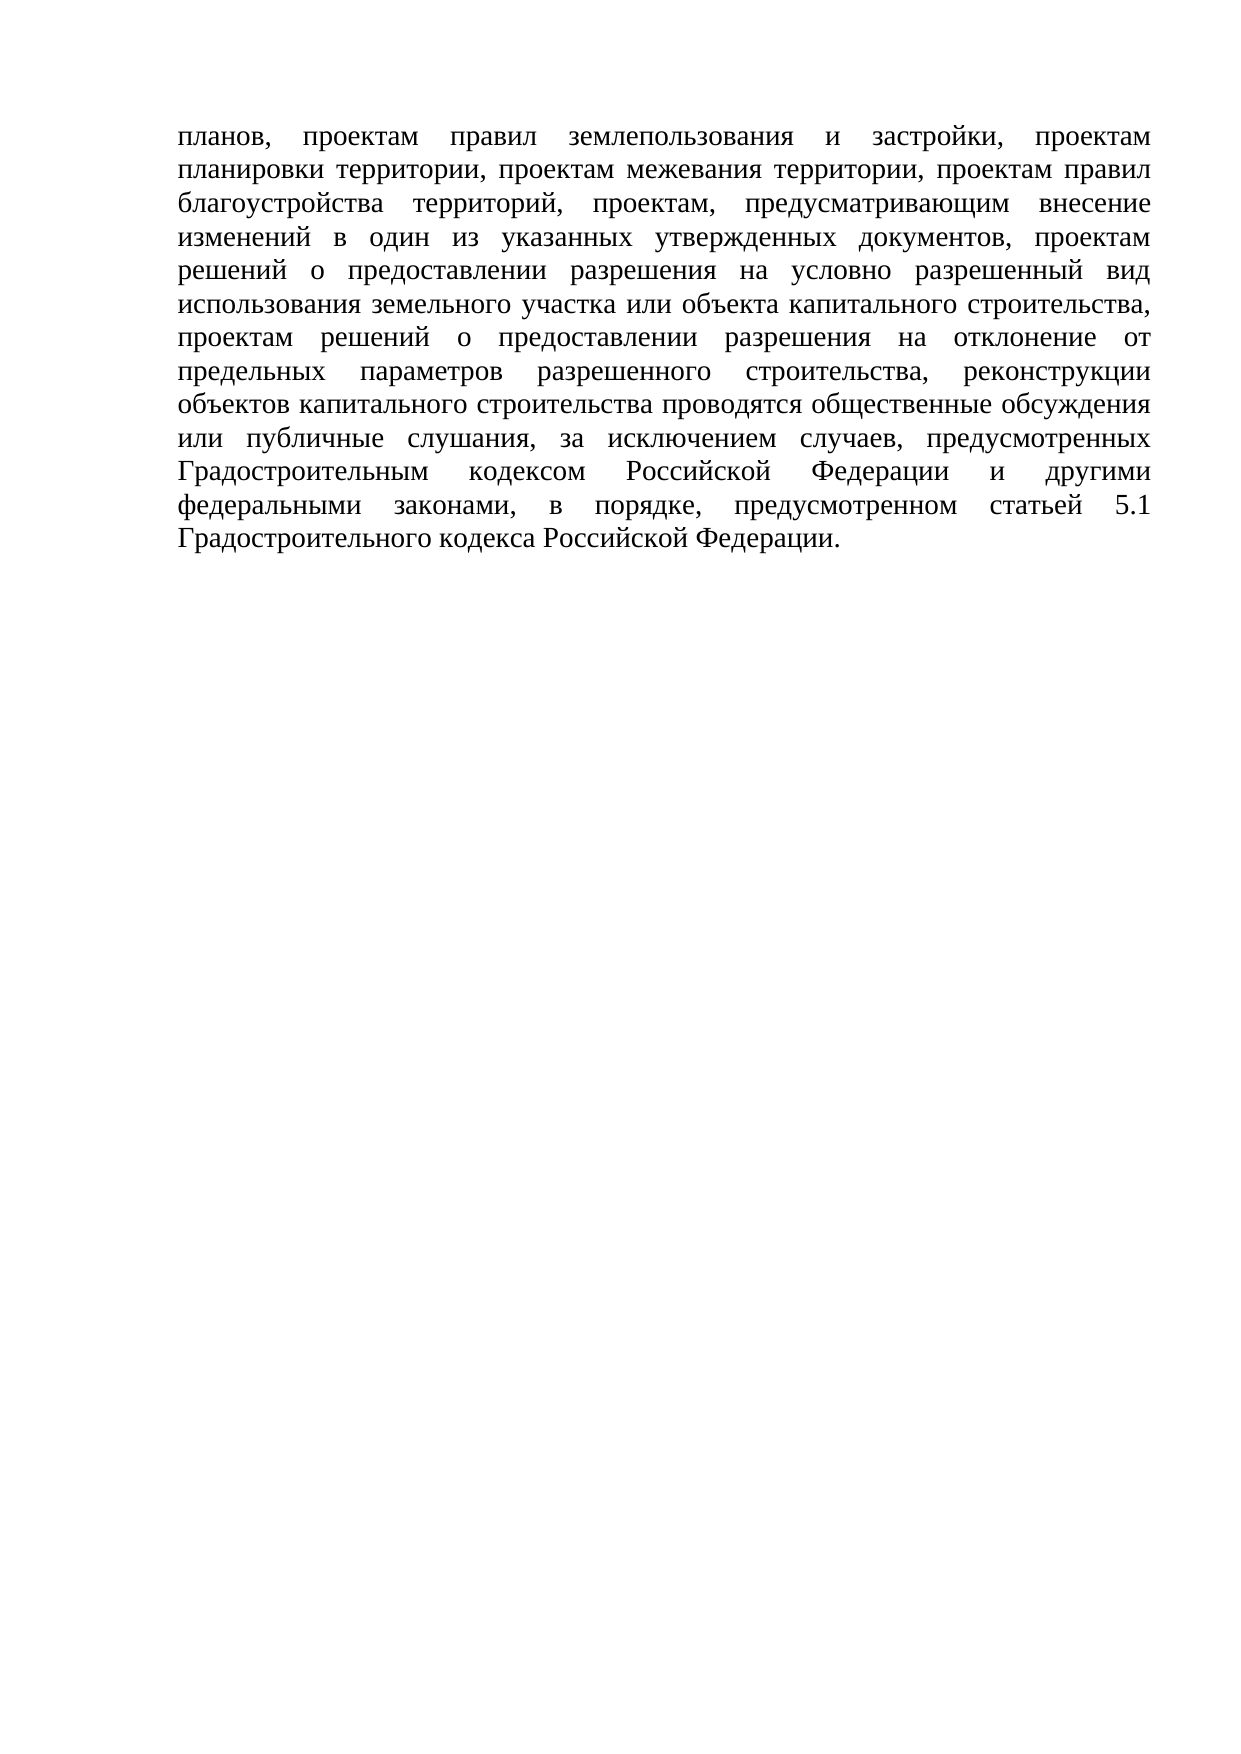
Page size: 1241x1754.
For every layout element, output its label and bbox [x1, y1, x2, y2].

text [177, 118, 1152, 554]
